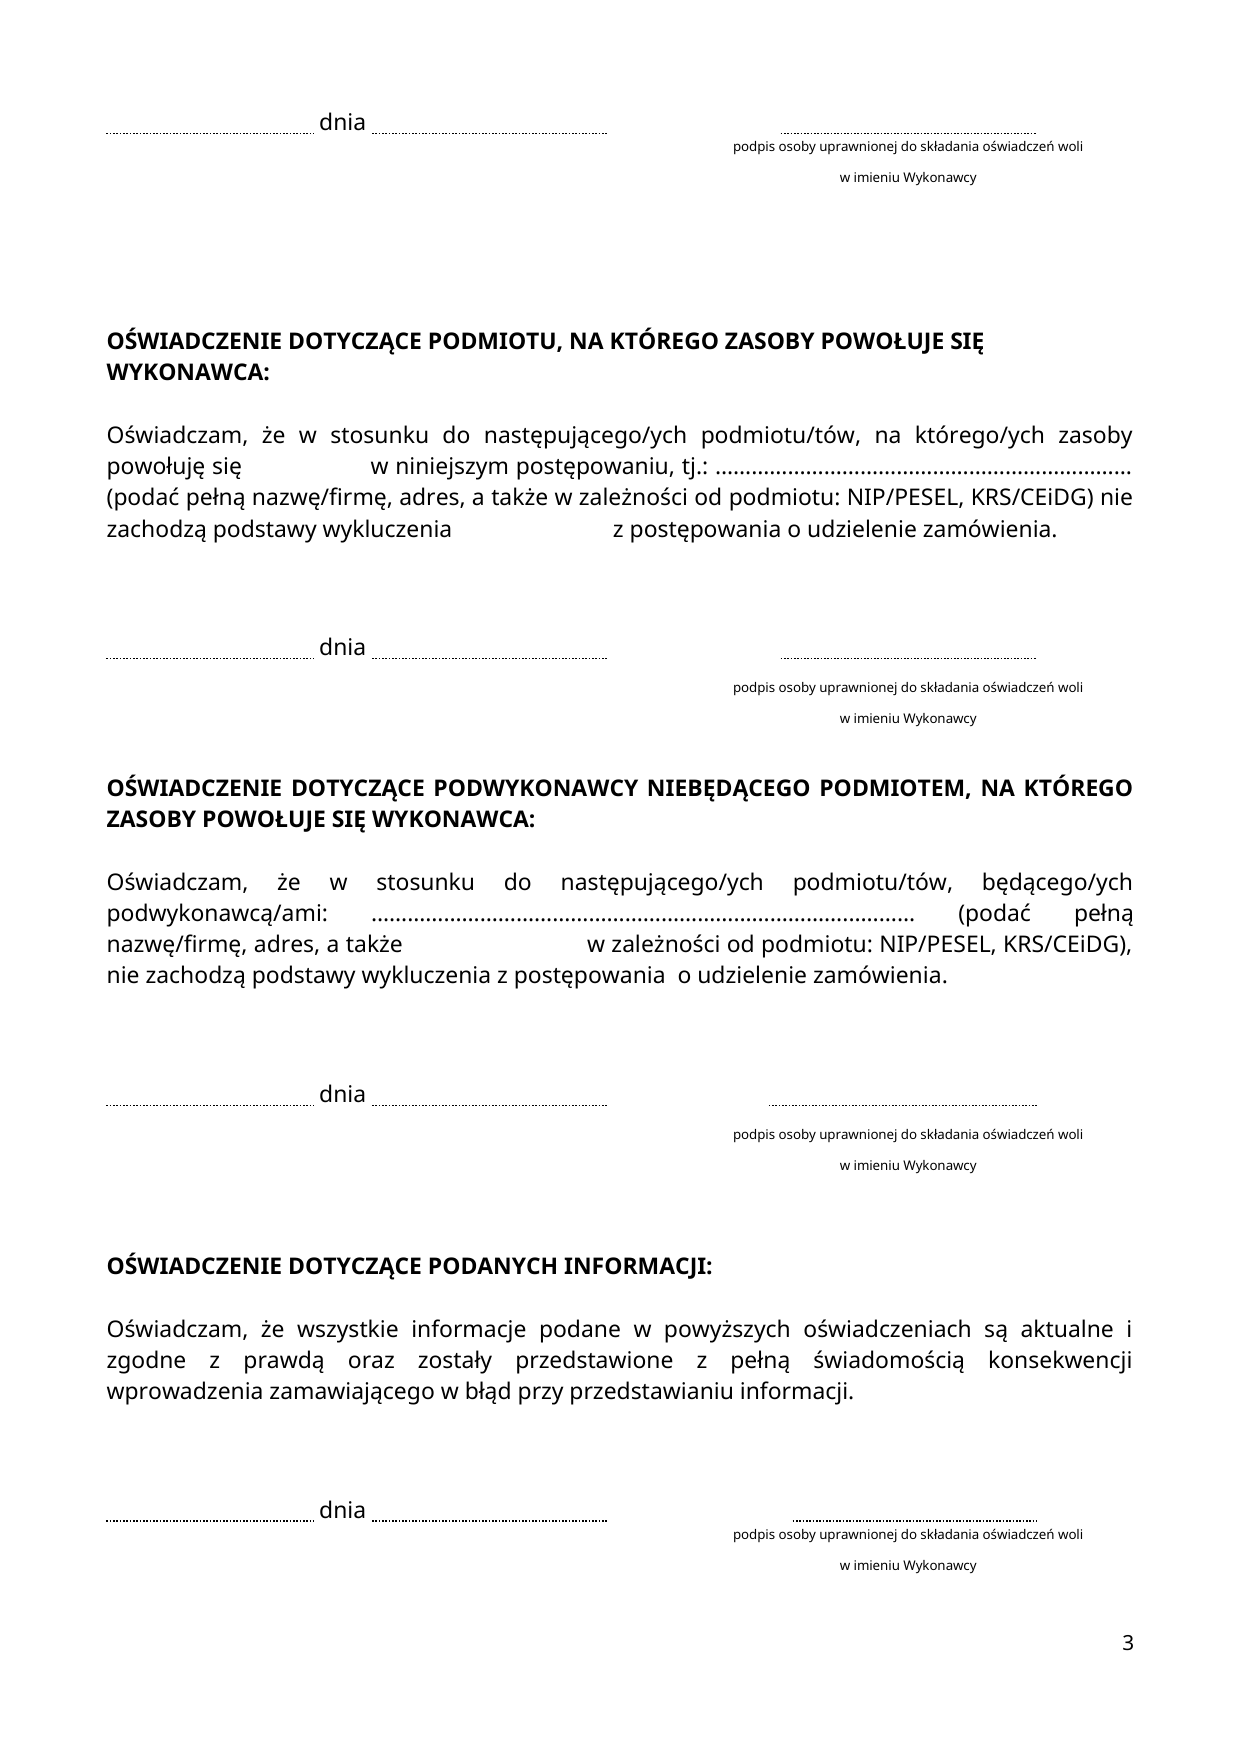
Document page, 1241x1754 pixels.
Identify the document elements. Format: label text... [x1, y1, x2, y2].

text w imieniu Wykonawcy [682, 1556, 1134, 1588]
text dnia [106, 106, 1134, 138]
text dnia [106, 1494, 1134, 1525]
text OŚWIADCZENIE DOTYCZĄCE PODWYKONAWCY NIEBĘDĄCEGO PODMIOTEM, NA KTÓREGO ZASOBY POWOŁUJE SIĘ WYKONAWCA: [106, 772, 1134, 834]
text w imieniu Wykonawcy [682, 169, 1134, 200]
text Oświadczam, że w stosunku do następującego/ych podmiotu/tów, będącego/ych podwykonawcą/ami: ……………………………………………………………………..….…… (podać pełną nazwę/firmę, adres, a także w zależności od podmiotu: NIP/PESEL, KRS/CEiDG), nie zachodzą podstawy wykluczenia z postępowania o udzielenie zamówienia. [106, 866, 1134, 991]
text w imieniu Wykonawcy [682, 1156, 1134, 1188]
text dnia [106, 1078, 1134, 1109]
text podpis osoby uprawnionej do składania oświadczeń woli [682, 138, 1134, 169]
text podpis osoby uprawnionej do składania oświadczeń woli [682, 1525, 1134, 1556]
text podpis osoby uprawnionej do składania oświadczeń woli [682, 1125, 1134, 1156]
text dnia [106, 631, 1134, 663]
text w imieniu Wykonawcy [682, 709, 1134, 741]
text OŚWIADCZENIE DOTYCZĄCE PODMIOTU, NA KTÓREGO ZASOBY POWOŁUJE SIĘ WYKONAWCA: [106, 325, 1134, 388]
text podpis osoby uprawnionej do składania oświadczeń woli [682, 678, 1134, 709]
text Oświadczam, że wszystkie informacje podane w powyższych oświadczeniach są aktualne i zgodne z prawdą oraz zostały przedstawione z pełną świadomością konsekwencji wprowadzenia zamawiającego w błąd przy przedstawianiu informacji. [106, 1313, 1134, 1406]
text OŚWIADCZENIE DOTYCZĄCE PODANYCH INFORMACJI: [106, 1250, 1134, 1281]
text Oświadczam, że w stosunku do następującego/ych podmiotu/tów, na którego/ych zasoby powołuję się w niniejszym postępowaniu, tj.: …………………………………………………………… (podać pełną nazwę/firmę, adres, a także w zależności od podmiotu: NIP/PESEL, KRS/CEiDG) nie zachodzą podstawy wykluczenia z postępowania o udzielenie zamówienia. [106, 419, 1134, 544]
